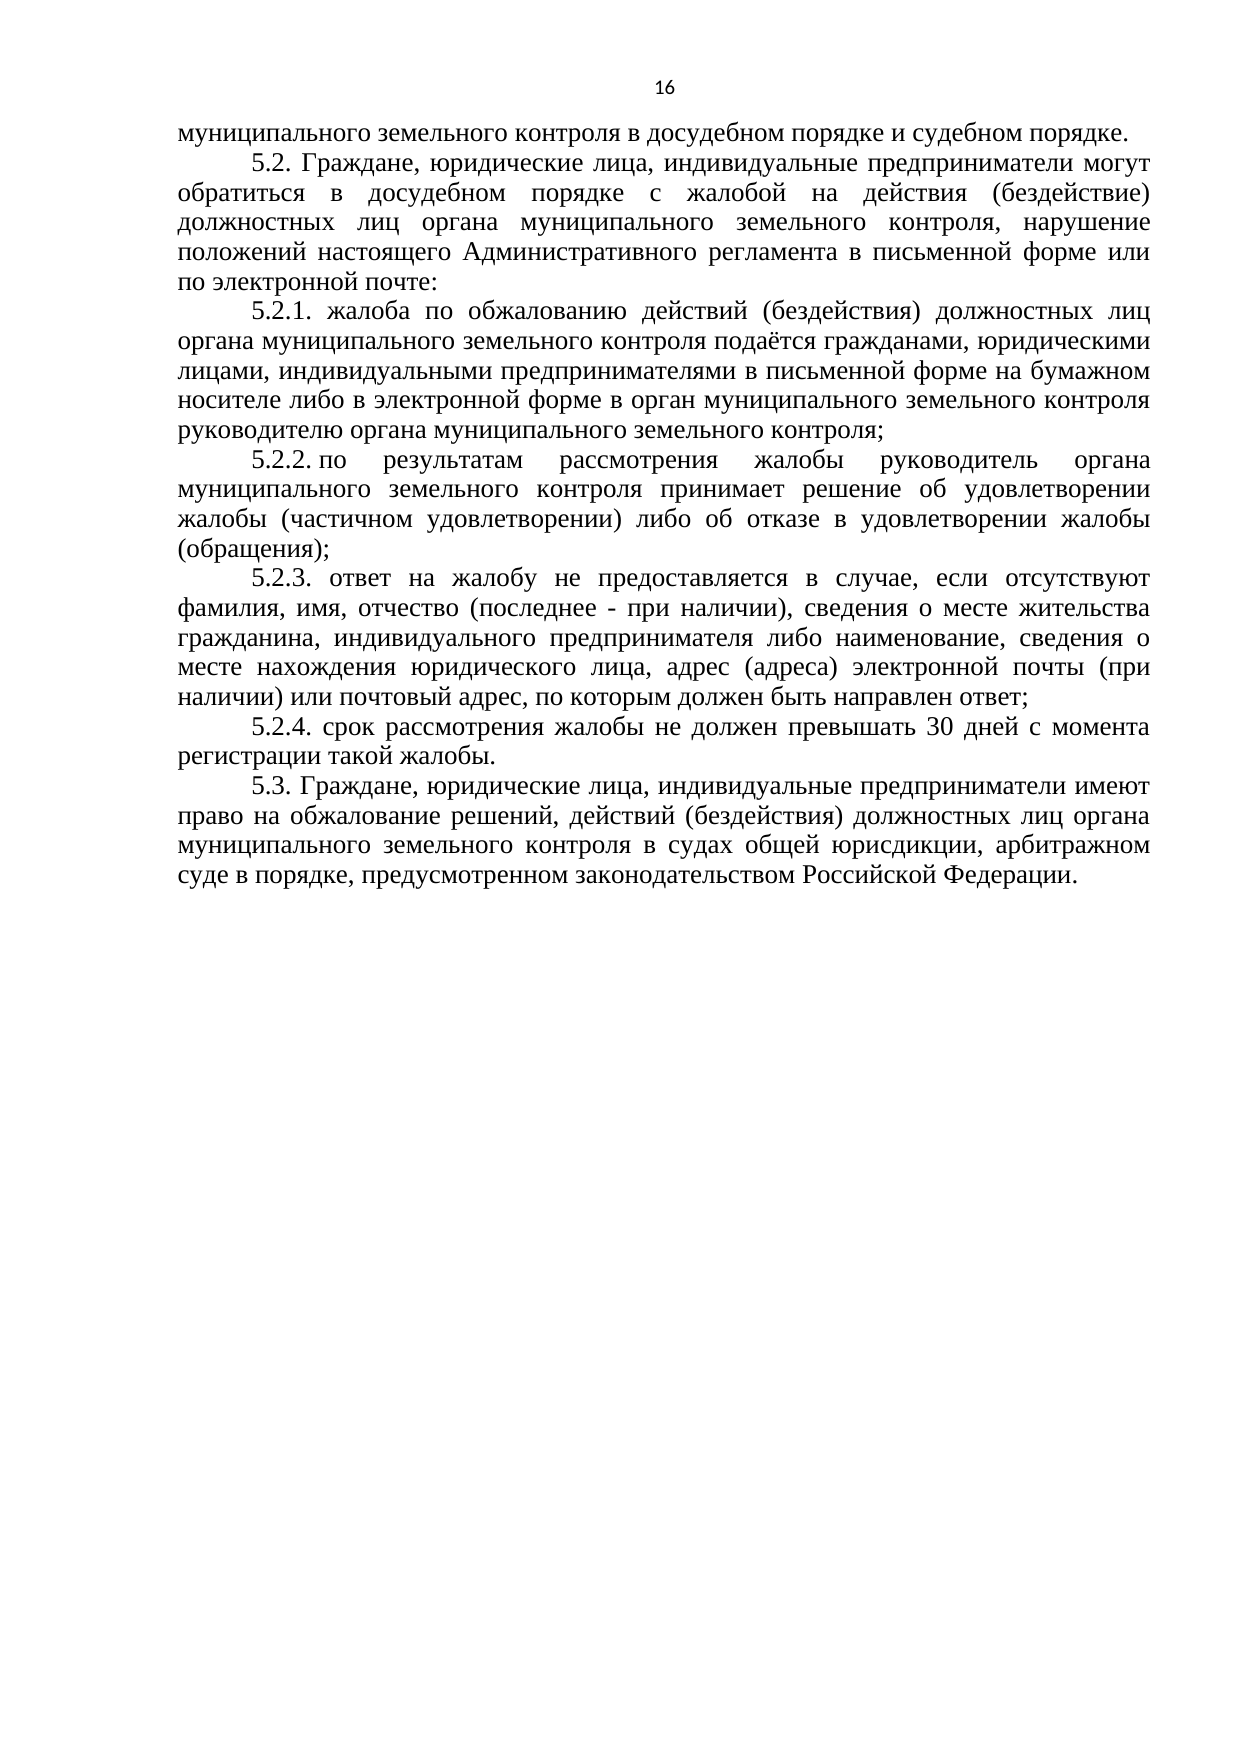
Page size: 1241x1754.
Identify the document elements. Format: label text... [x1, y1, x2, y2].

text 5.2.3. ответ на жалобу не предоставляется в случае, если отсутствуют фамилия, имя, отчество (последнее - при наличии), сведения о месте жительства гражданина, индивидуального предпринимателя либо наименование, сведения о месте нахождения юридического лица, адрес (адреса) электронной почты (при наличии) или почтовый адрес, по которым должен быть направлен ответ; [177, 563, 1152, 711]
text 5.2.4. срок рассмотрения жалобы не должен превышать 30 дней с момента регистрации такой жалобы. [177, 711, 1152, 771]
text 5.2.2. по результатам рассмотрения жалобы руководитель органа муниципального земельного контроля принимает решение об удовлетворении жалобы (частичном удовлетворении) либо об отказе в удовлетворении жалобы (обращения); [177, 444, 1152, 563]
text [177, 118, 1152, 148]
text 5.3. Граждане, юридические лица, индивидуальные предприниматели имеют право на обжалование решений, действий (бездействия) должностных лиц органа муниципального земельного контроля в судах общей юрисдикции, арбитражном суде в порядке, предусмотренном законодательством Российской Федерации. [177, 771, 1152, 889]
text 5.2.1. жалоба по обжалованию действий (бездействия) должностных лиц органа муниципального земельного контроля подаётся гражданами, юридическими лицами, индивидуальными предпринимателями в письменной форме на бумажном носителе либо в электронной форме в орган муниципального земельного контроля руководителю органа муниципального земельного контроля; [177, 296, 1152, 444]
text 5.2. Граждане, юридические лица, индивидуальные предприниматели могут обратиться в досудебном порядке с жалобой на действия (бездействие) должностных лиц органа муниципального земельного контроля, нарушение положений настоящего Административного регламента в письменной форме или по электронной почте: [177, 148, 1152, 296]
